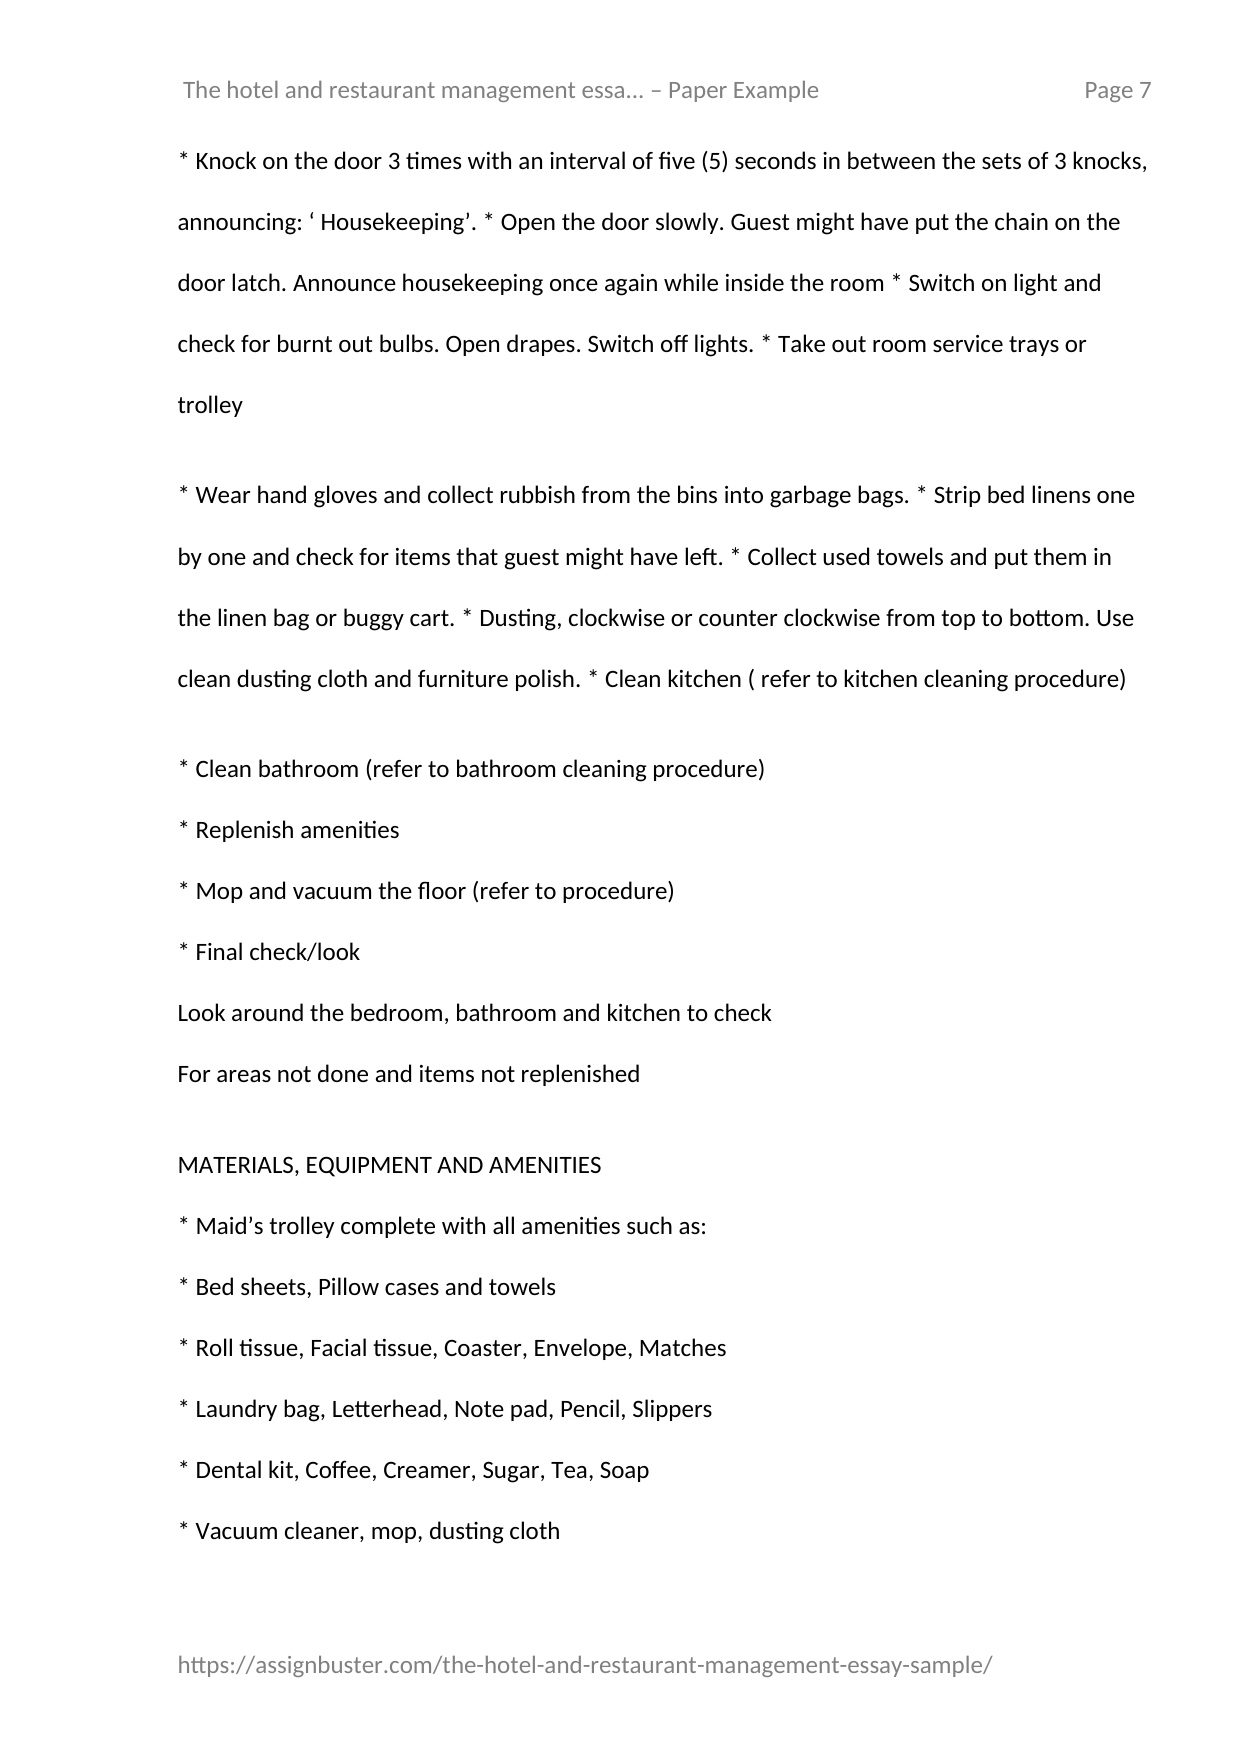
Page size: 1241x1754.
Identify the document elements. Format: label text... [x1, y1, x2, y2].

text MATERIALS, EQUIPMENT AND AMENITIES * Maid’s trolley complete with all amenities such as: * Bed sheets, Pillow cases and towels * Roll tissue, Facial tissue, Coaster, Envelope, Matches * Laundry bag, Letterhead, Note pad, Pencil, Slippers * Dental kit, Coffee, Creamer, Sugar, Tea, Soap * Vacuum cleaner, mop, dusting cloth [177, 1149, 1152, 1546]
text * Wear hand gloves and collect rubbish from the bins into garbage bags. * Strip bed linens one by one and check for items that guest might have left. * Collect used towels and put them in the linen bag or buggy cart. * Dusting, clockwise or counter clockwise from top to bottom. Use clean dusting cloth and furniture polish. * Clean kitchen ( refer to kitchen cleaning procedure) [177, 480, 1152, 693]
text * Clean bathroom (refer to bathroom cleaning procedure) * Replenish amenities * Mop and vacuum the floor (refer to procedure) * Final check/look Look around the bedroom, bathroom and kitchen to check For areas not done and items not replenished [177, 753, 1152, 1089]
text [177, 145, 1152, 420]
